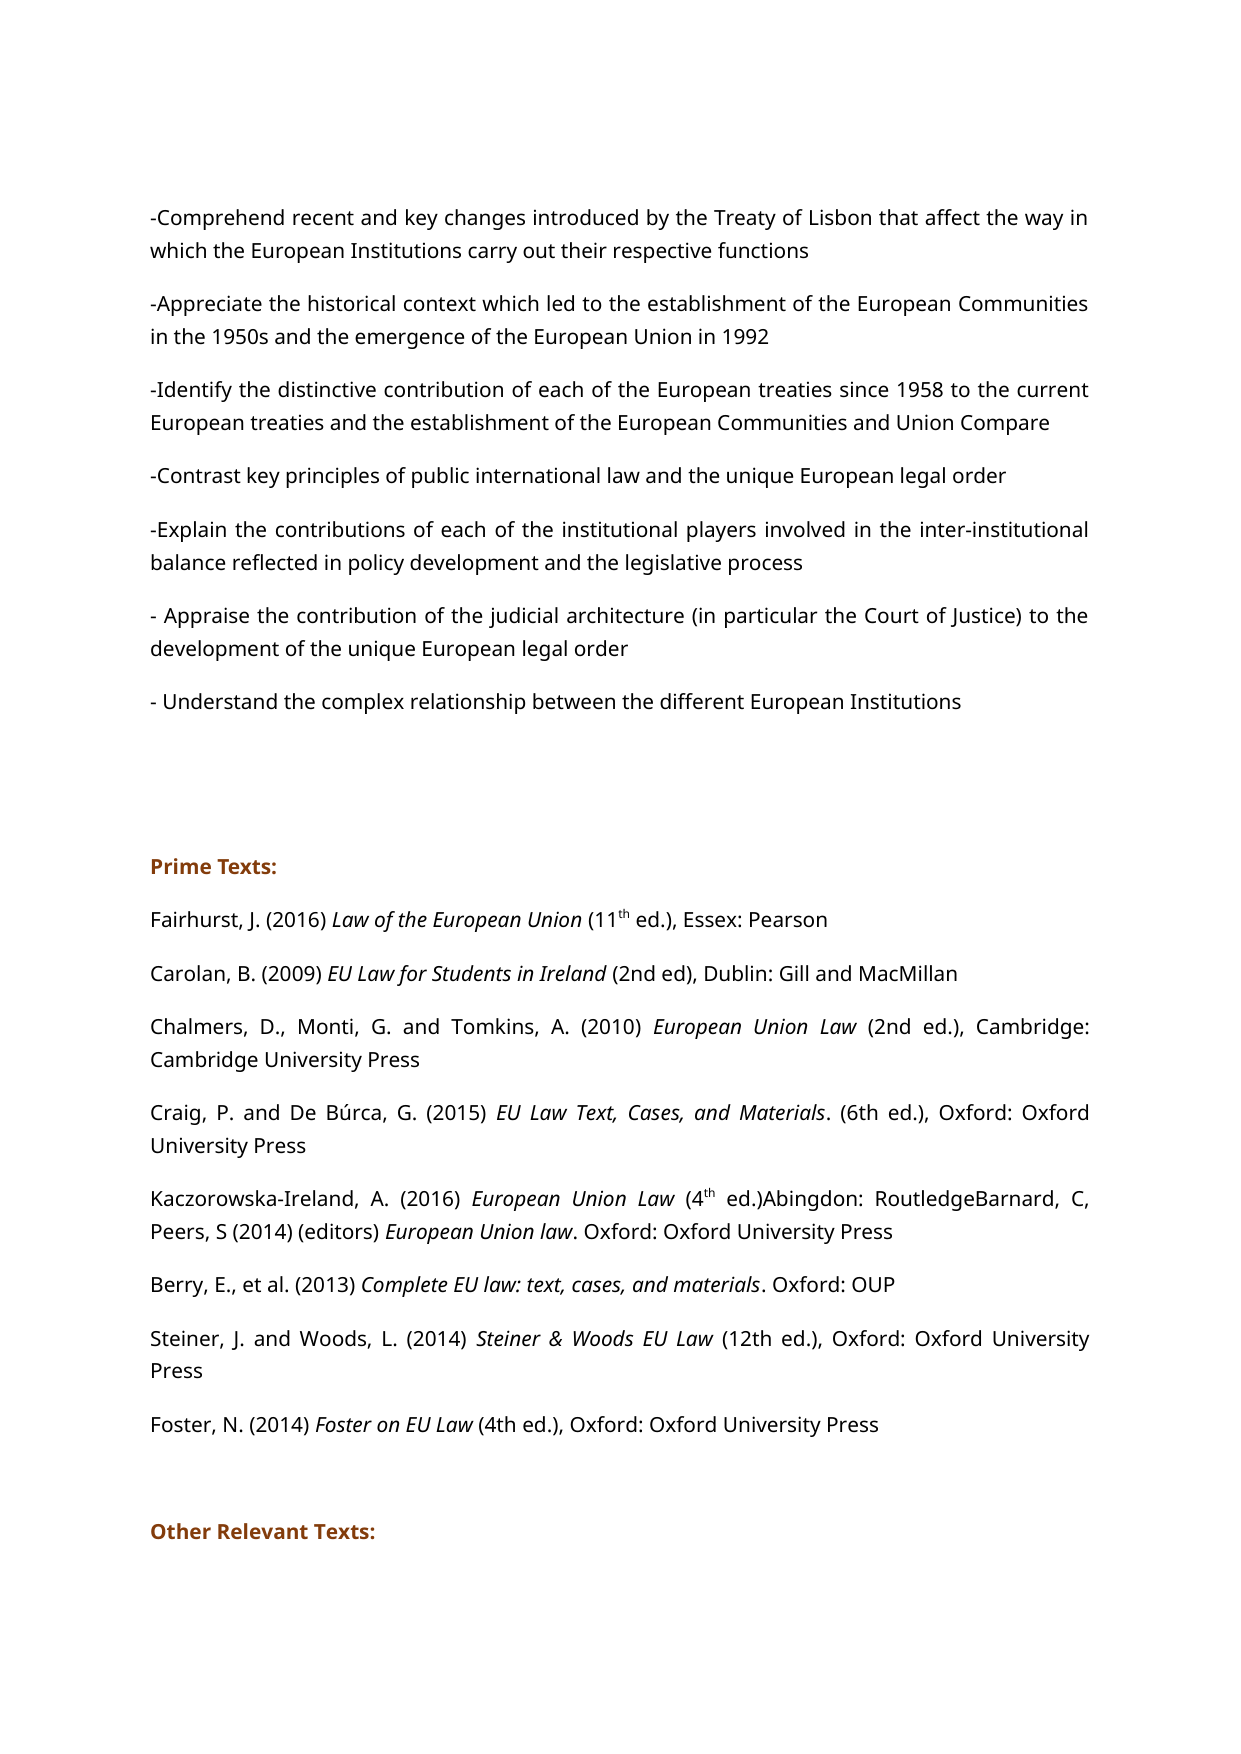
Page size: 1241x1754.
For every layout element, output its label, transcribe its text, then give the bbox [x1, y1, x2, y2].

text -Explain the contributions of each of the institutional players involved in the inter-institutional balance reflected in policy development and the legislative process [150, 515, 1090, 576]
text -Identify the distinctive contribution of each of the European treaties since 1958 to the current European treaties and the establishment of the European Communities and Union Compare [150, 376, 1090, 437]
text Foster, N. (2014) Foster on EU Law (4th ed.), Oxford: Oxford University Press [150, 1410, 1090, 1438]
text -Comprehend recent and key changes introduced by the Treaty of Lisbon that affect the way in which the European Institutions carry out their respective functions [150, 203, 1090, 264]
text Steiner, J. and Woods, L. (2014) Steiner & Woods EU Law (12th ed.), Oxford: Oxford University Press [150, 1324, 1090, 1385]
text Berry, E., et al. (2013) Complete EU law: text, cases, and materials. Oxford: OUP [150, 1271, 1090, 1299]
text - Appraise the contribution of the judicial architecture (in particular the Court of Justice) to the development of the unique European legal order [150, 601, 1090, 662]
text - Understand the complex relationship between the different European Institutions [150, 687, 1090, 716]
text Other Relevant Texts: [150, 1517, 1090, 1545]
text Fairhurst, J. (2016) Law of the European Union (11th ed.), Essex: Pearson [150, 906, 1090, 934]
text Chalmers, D., Monti, G. and Tomkins, A. (2010) European Union Law (2nd ed.), Cambridge: Cambridge University Press [150, 1012, 1090, 1073]
text Craig, P. and De Búrca, G. (2015) EU Law Text, Cases, and Materials. (6th ed.), Oxford: Oxford University Press [150, 1098, 1090, 1159]
text Carolan, B. (2009) EU Law for Students in Ireland (2nd ed), Dublin: Gill and MacMillan [150, 959, 1090, 987]
text Prime Texts: [150, 852, 1090, 881]
text -Appreciate the historical context which led to the establishment of the European Communities in the 1950s and the emergence of the European Union in 1992 [150, 289, 1090, 351]
text -Contrast key principles of public international law and the unique European legal order [150, 462, 1090, 490]
text Kaczorowska-Ireland, A. (2016) European Union Law (4th ed.)Abingdon: RoutledgeBarnard, C, Peers, S (2014) (editors) European Union law. Oxford: Oxford University Press [150, 1184, 1090, 1246]
